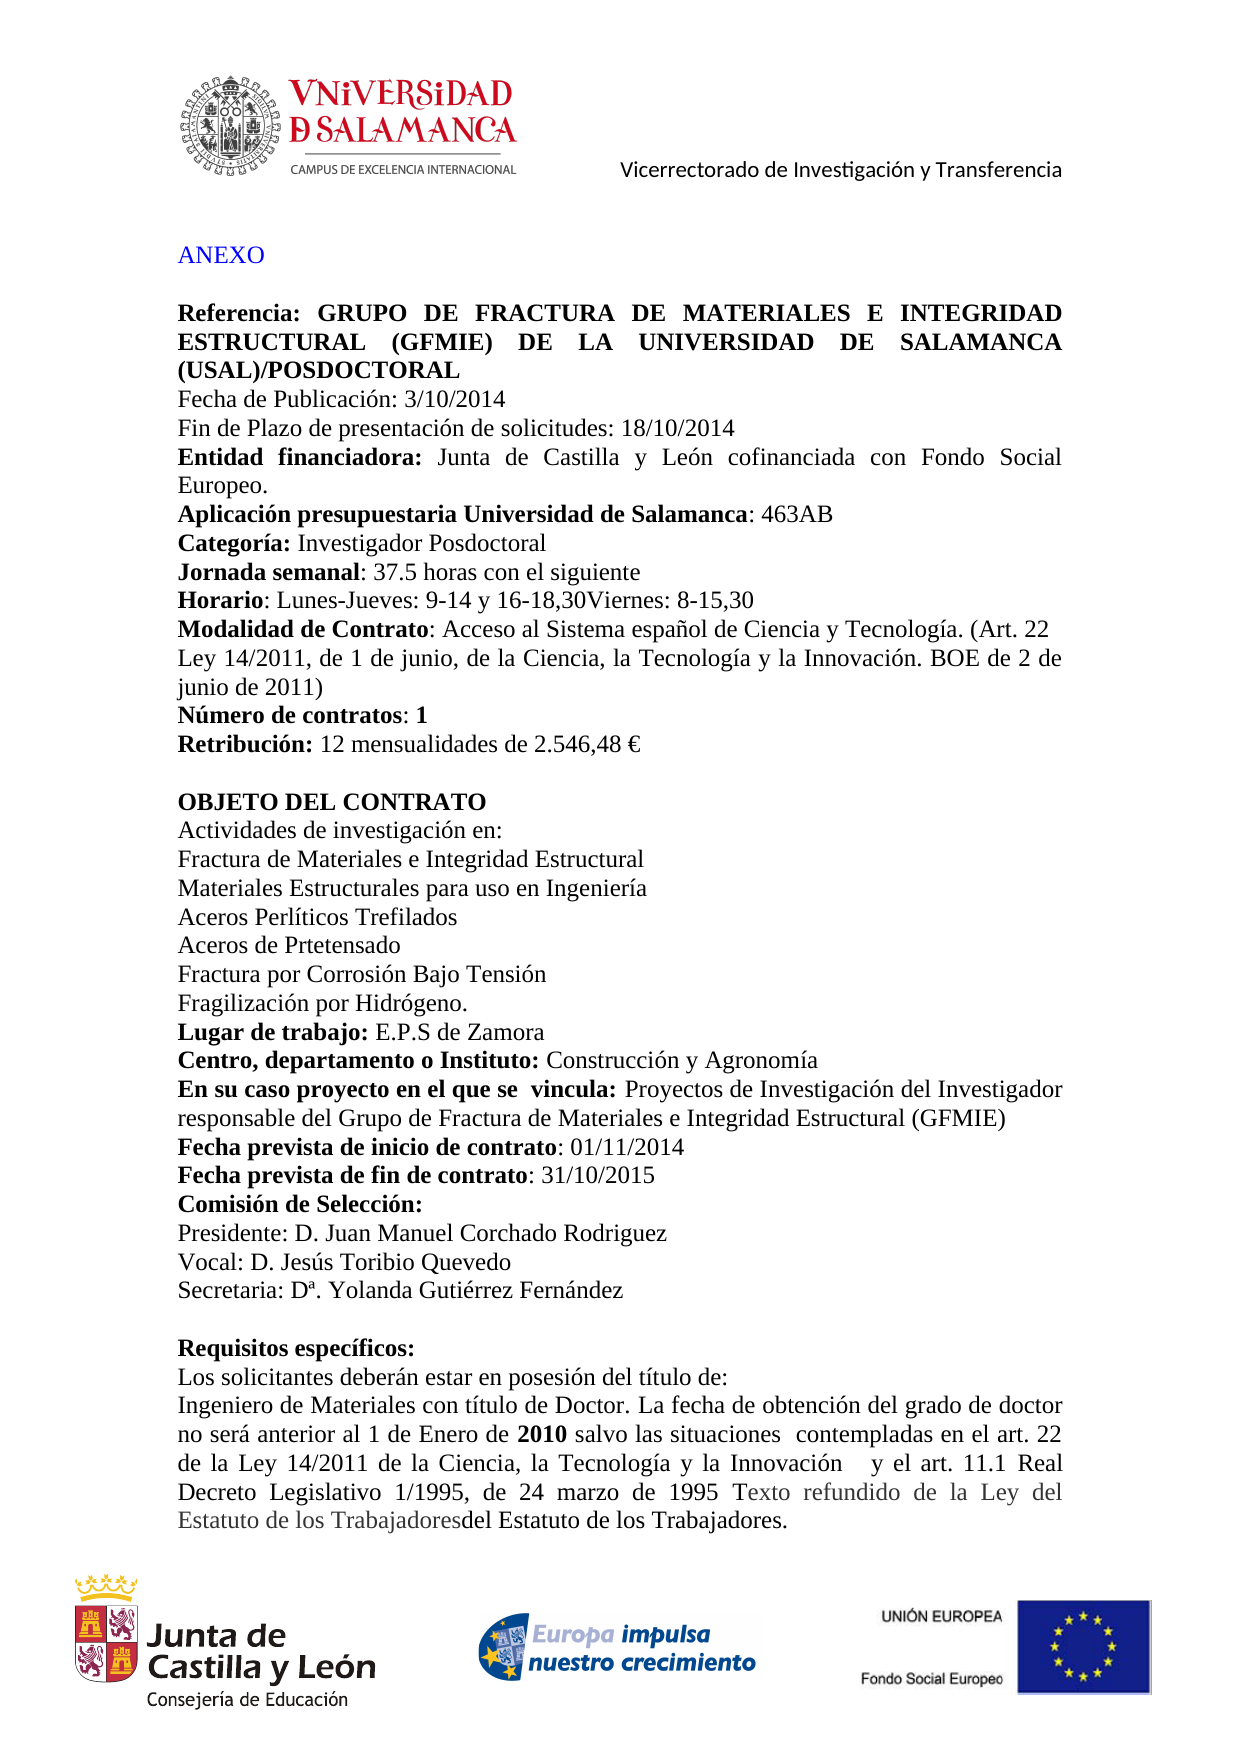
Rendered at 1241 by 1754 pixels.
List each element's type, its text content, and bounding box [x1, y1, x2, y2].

text Lugar de trabajo: E.P.S de Zamora [177, 1017, 1063, 1045]
text Centro, departamento o Instituto: Construcción y Agronomía [177, 1045, 1063, 1074]
text Ley 14/2011, de 1 de junio, de la Ciencia, la Tecnología y la Innovación. BOE de 2 de junio de 2011) [177, 643, 1063, 700]
picture [478, 1613, 762, 1681]
text Categoría: Investigador Posdoctoral [177, 528, 1063, 557]
text Fractura de Materiales e Integridad Estructural [177, 844, 1063, 873]
text ANEXO [177, 240, 1063, 269]
text Aceros de Prtetensado [177, 930, 1063, 959]
text Retribución: 12 mensualidades de 2.546,48 € [177, 729, 1063, 758]
text Fractura por Corrosión Bajo Tensión [177, 959, 1063, 988]
text Fecha de Publicación: 3/10/2014 [177, 384, 1063, 413]
text Referencia: GRUPO DE FRACTURA DE MATERIALES E INTEGRIDAD ESTRUCTURAL (GFMIE) DE LA UNIVERSIDAD DE SALAMANCA (USAL)/POSDOCTORAL [177, 298, 1063, 384]
text Aplicación presupuestaria Universidad de Salamanca: 463AB [177, 499, 1063, 528]
text Número de contratos: 1 [177, 700, 1063, 729]
text Comisión de Selección: [177, 1189, 1063, 1218]
text Secretaria: Dª. Yolanda Gutiérrez Fernández [177, 1275, 1063, 1304]
text Fragilización por Hidrógeno. [177, 988, 1063, 1017]
text Actividades de investigación en: [177, 815, 1063, 844]
text Horario: Lunes-Jueves: 9-14 y 16-18,30Viernes: 8-15,30 [177, 585, 1063, 614]
picture [177, 73, 521, 178]
text Jornada semanal: 37.5 horas con el siguiente [177, 557, 1063, 585]
text Aceros Perlíticos Trefilados [177, 902, 1063, 930]
text Fecha prevista de fin de contrato: 31/10/2015 [177, 1160, 1063, 1189]
text Presidente: D. Juan Manuel Corchado Rodriguez [177, 1218, 1063, 1247]
text Vocal: D. Jesús Toribio Quevedo [177, 1247, 1063, 1275]
picture [851, 1600, 1152, 1695]
text Requisitos específicos: [177, 1333, 1063, 1362]
text Modalidad de Contrato: Acceso al Sistema español de Ciencia y Tecnología. (Art. 22 [177, 614, 1063, 643]
text Fecha prevista de inicio de contrato: 01/11/2014 [177, 1132, 1063, 1160]
text Fin de Plazo de presentación de solicitudes: 18/10/2014 [177, 413, 1063, 442]
text Ingeniero de Materiales con título de Doctor. La fecha de obtención del grado de doctor no será anterior al 1 de Enero de 2010 salvo las situaciones contempladas en el art. 22 de la Ley 14/2011 de la Ciencia, la Tecnología y la Innovación y el art. 11.1 Real Decreto Legislativo 1/1995, de 24 marzo de 1995 Texto refundido de la Ley del Estatuto de los Trabajadoresdel Estatuto de los Trabajadores. [177, 1390, 1063, 1534]
text Entidad financiadora: Junta de Castilla y León cofinanciada con Fondo Social Europeo. [177, 442, 1063, 499]
text OBJETO DEL CONTRATO [177, 787, 1063, 815]
text Materiales Estructurales para uso en Ingeniería [177, 873, 1063, 902]
text Los solicitantes deberán estar en posesión del título de: [177, 1362, 1063, 1390]
text En su caso proyecto en el que se vincula: Proyectos de Investigación del Investigador responsable del Grupo de Fractura de Materiales e Integridad Estructural (GFMIE) [177, 1074, 1063, 1132]
